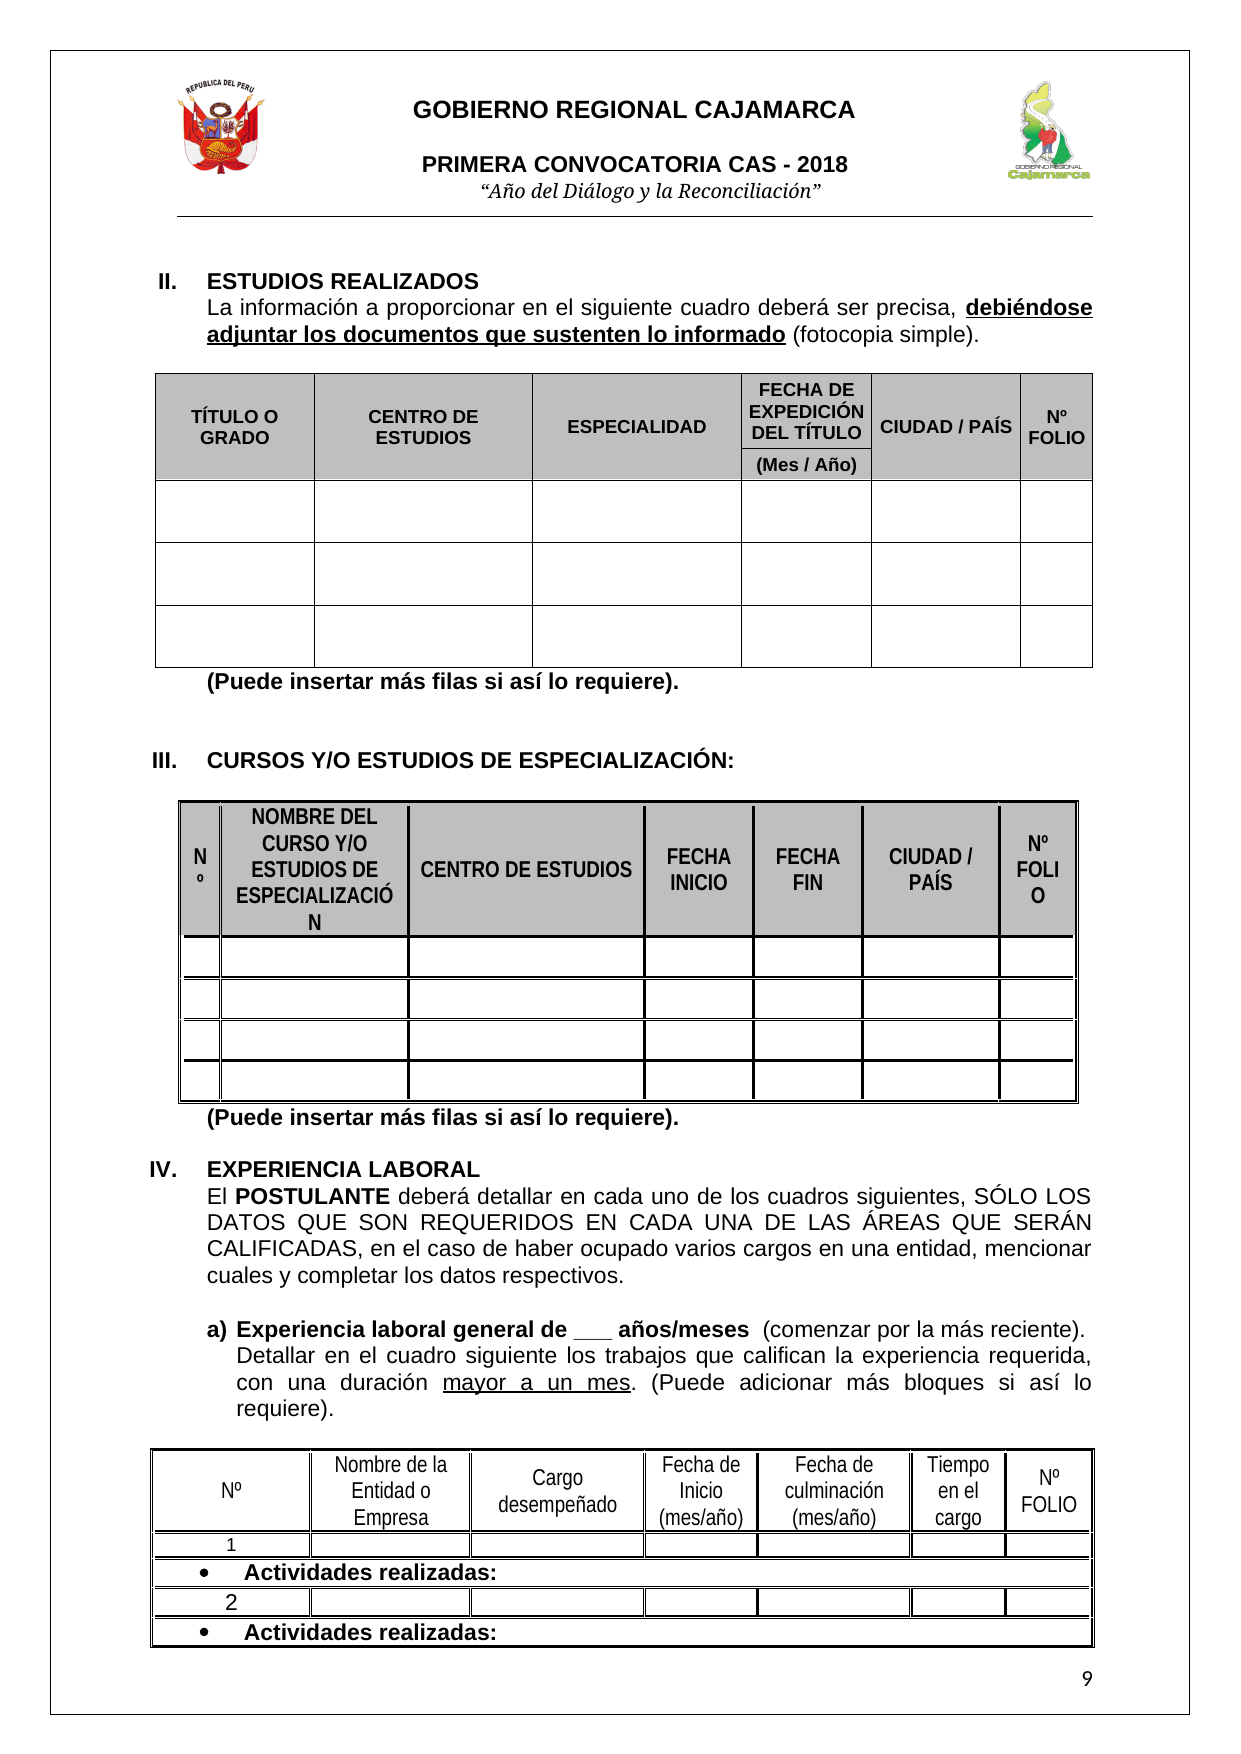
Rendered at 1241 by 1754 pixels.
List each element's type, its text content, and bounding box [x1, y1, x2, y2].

text La información a proporcionar en el siguiente cuadro deberá ser precisa, debiéndose adjuntar los documentos que sustenten lo informado (fotocopia simple). [207, 294, 1093, 347]
table_cell [181, 1059, 221, 1100]
table_cell Actividades realizadas: [153, 1556, 1092, 1586]
picture [1008, 81, 1090, 180]
table_cell [315, 481, 532, 542]
table_cell [864, 1021, 998, 1059]
table_cell [742, 606, 871, 667]
table_cell [472, 1589, 643, 1615]
table_cell [533, 543, 741, 604]
table_cell [315, 543, 532, 604]
table_header Nº FOLIO [1005, 1451, 1091, 1530]
table_cell [408, 1062, 644, 1100]
table_cell [864, 938, 998, 976]
table_cell [913, 1534, 1004, 1556]
table_cell [1021, 481, 1092, 542]
list CURSOS Y/O ESTUDIOS DE ESPECIALIZACIÓN: [177, 747, 1093, 773]
table_header Nº FOLIO [999, 803, 1075, 935]
table_cell Actividades realizadas: [153, 1615, 1092, 1645]
table_cell [755, 980, 861, 1018]
table_header TÍTULO O GRADO [156, 374, 314, 479]
table_cell [156, 543, 314, 604]
table_cell [533, 481, 741, 542]
table_cell [1001, 976, 1076, 1018]
table_cell [222, 938, 407, 976]
table_header FECHA FIN [753, 803, 862, 935]
text Detallar en el cuadro siguiente los trabajos que califican la experiencia requerida, con una duración mayor a un mes. (Puede adicionar más bloques si así lo requiere). [236, 1342, 1093, 1421]
table_cell 1 [153, 1530, 309, 1556]
table_header CIUDAD / PAÍS [872, 374, 1020, 479]
table_header CENTRO DE ESTUDIOS [315, 374, 532, 479]
table_header Tiempo en el cargo [911, 1451, 1005, 1530]
table_cell [312, 1534, 469, 1556]
table_cell [156, 481, 314, 542]
table_cell [999, 1018, 1077, 1059]
table_cell [221, 1062, 408, 1100]
table_cell [410, 1021, 643, 1059]
table_header Nombre de la Entidad o Empresa [311, 1451, 471, 1530]
table_cell [156, 606, 314, 667]
table_cell [872, 606, 1020, 667]
text El POSTULANTE deberá detallar en cada uno de los cuadros siguientes, SÓLO LOS DATOS QUE SON REQUERIDOS EN CADA UNA DE LAS ÁREAS QUE SERÁN CALIFICADAS, en el caso de haber ocupado varios cargos en una entidad, mencionar cuales y completar los datos respectivos. [207, 1183, 1093, 1288]
table_cell [646, 938, 752, 976]
table_cell 2 [151, 1586, 311, 1615]
picture [177, 74, 267, 178]
table_header Nº [153, 1451, 311, 1530]
text (Puede insertar más filas si así lo requiere). [177, 1103, 1093, 1130]
table_cell [646, 980, 752, 1018]
table_cell [646, 1589, 756, 1615]
table_cell [1021, 606, 1092, 667]
table_header CIUDAD / PAÍS [862, 802, 999, 935]
table_header ESPECIALIDAD [533, 374, 741, 479]
table_header CENTRO DE ESTUDIOS [408, 803, 644, 935]
table_cell [222, 980, 407, 1018]
table_cell [755, 1021, 861, 1059]
table_cell [472, 1534, 643, 1556]
text (Puede insertar más filas si así lo requiere). [177, 668, 1093, 694]
list EXPERIENCIA LABORAL [177, 1156, 1093, 1183]
table_cell [913, 1589, 1004, 1615]
list ESTUDIOS REALIZADOS [177, 268, 1093, 294]
table_cell [181, 935, 219, 976]
table_cell [1001, 935, 1075, 976]
table_header Nº FOLIO [1021, 374, 1092, 479]
table_cell [759, 1589, 909, 1615]
table_cell [646, 1021, 752, 1059]
table_cell [315, 606, 532, 667]
table_header Cargo desempeñado [471, 1451, 644, 1530]
table_cell [759, 1534, 909, 1556]
table_cell [755, 938, 861, 976]
table_header Nº [181, 803, 221, 935]
table_cell [181, 976, 219, 1018]
table_cell [742, 543, 871, 604]
list Experiencia laboral general de ___ años/meses (comenzar por la más reciente). [207, 1316, 1093, 1342]
table_cell [1021, 543, 1092, 604]
table_header FECHA DE EXPEDICIÓN DEL TÍTULO [742, 374, 871, 448]
table_cell [312, 1589, 469, 1615]
table_cell [742, 481, 871, 542]
table_cell [179, 1018, 221, 1059]
table_cell [864, 980, 998, 1018]
table_cell [644, 1062, 753, 1100]
table_cell [872, 543, 1020, 604]
table_header FECHA INICIO [644, 803, 753, 935]
table_header Fecha de culminación (mes/año) [757, 1450, 911, 1530]
table_header NOMBRE DEL CURSO Y/O ESTUDIOS DE ESPECIALIZACIÓN [221, 803, 408, 935]
table_cell [222, 1021, 407, 1059]
table_cell [410, 938, 643, 976]
table_cell [999, 1059, 1075, 1100]
table_header Fecha de Inicio (mes/año) [645, 1451, 757, 1530]
table_cell [872, 481, 1020, 542]
table_cell [862, 1062, 999, 1100]
table_cell [1007, 1530, 1092, 1556]
table_cell [410, 980, 643, 1018]
table_cell (Mes / Año) [742, 449, 871, 479]
table_cell [533, 606, 741, 667]
table_cell [1005, 1586, 1093, 1615]
table_cell [646, 1534, 756, 1556]
table_cell [753, 1062, 862, 1100]
